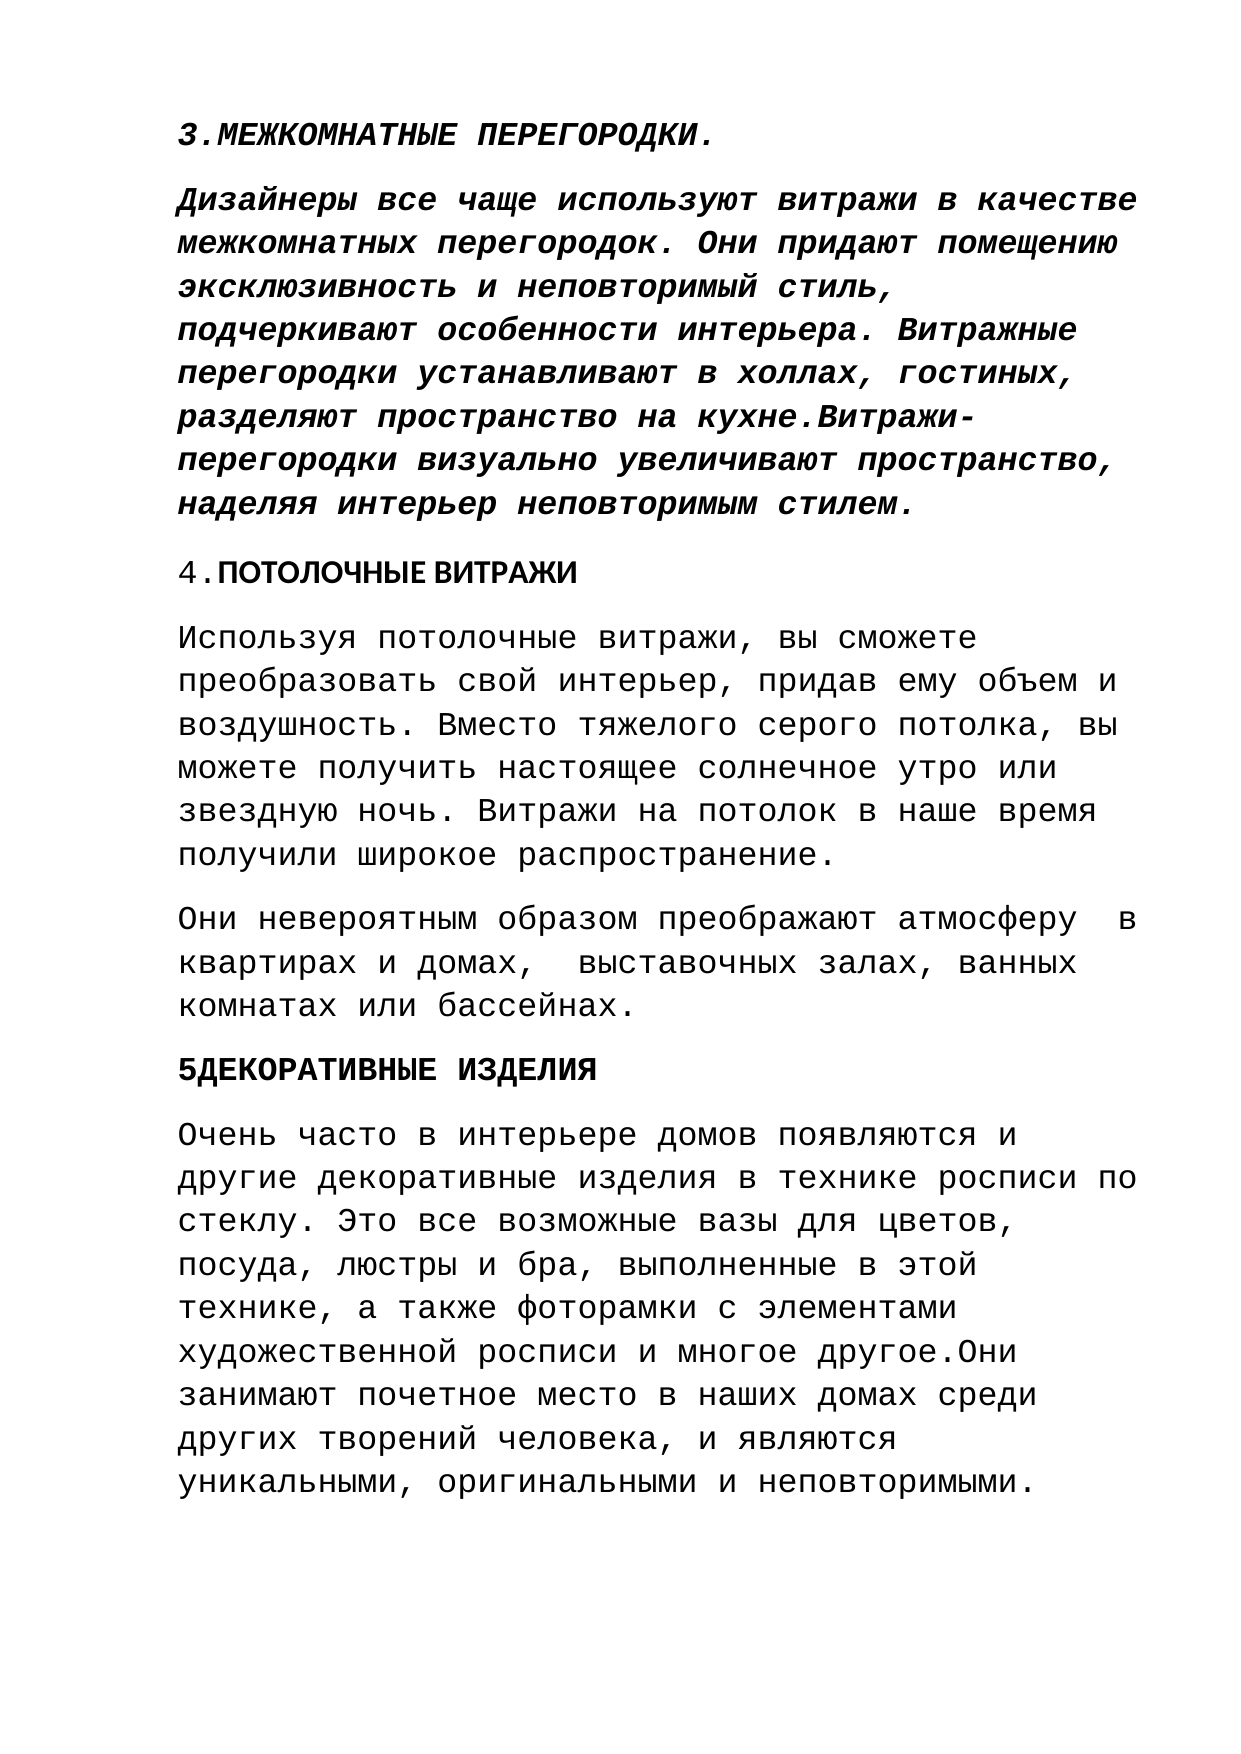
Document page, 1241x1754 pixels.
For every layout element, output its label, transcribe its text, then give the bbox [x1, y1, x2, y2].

text Дизайнеры все чаще используют витражи в качестве межкомнатных перегородок. Они придают помещению эксклюзивность и неповторимый стиль, подчеркивают особенности интерьера. Витражные перегородки устанавливают в холлах, гостиных, разделяют пространство на кухне.Витражи-перегородки визуально увеличивают пространство, наделяя интерьер неповторимым стилем. [177, 182, 1152, 524]
text 3.МЕЖКОМНАТНЫЕ ПЕРЕГОРОДКИ. [177, 118, 1152, 156]
text 5ДЕКОРАТИВНЫЕ ИЗДЕЛИЯ [177, 1053, 1152, 1091]
text 4.ПОТОЛОЧНЫЕ ВИТРАЖИ [177, 551, 1152, 593]
text Используя потолочные витражи, вы сможете преобразовать свой интерьер, придав ему объем и воздушность. Вместо тяжелого серого потолка, вы можете получить настоящее солнечное утро или звездную ночь. Витражи на потолок в наше время получили широкое распространение. [177, 620, 1152, 875]
text Очень часто в интерьере домов появляются и другие декоративные изделия в технике росписи по стеклу. Это все возможные вазы для цветов, посуда, люстры и бра, выполненные в этой технике, а также фоторамки с элементами художественной росписи и многое другое.Они занимают почетное место в наших домах среди других творений человека, и являются уникальными, оригинальными и неповторимыми. [177, 1117, 1152, 1503]
text Они невероятным образом преображают атмосферу в квартирах и домах, выставочных залах, ванных комнатах или бассейнах. [177, 902, 1152, 1027]
